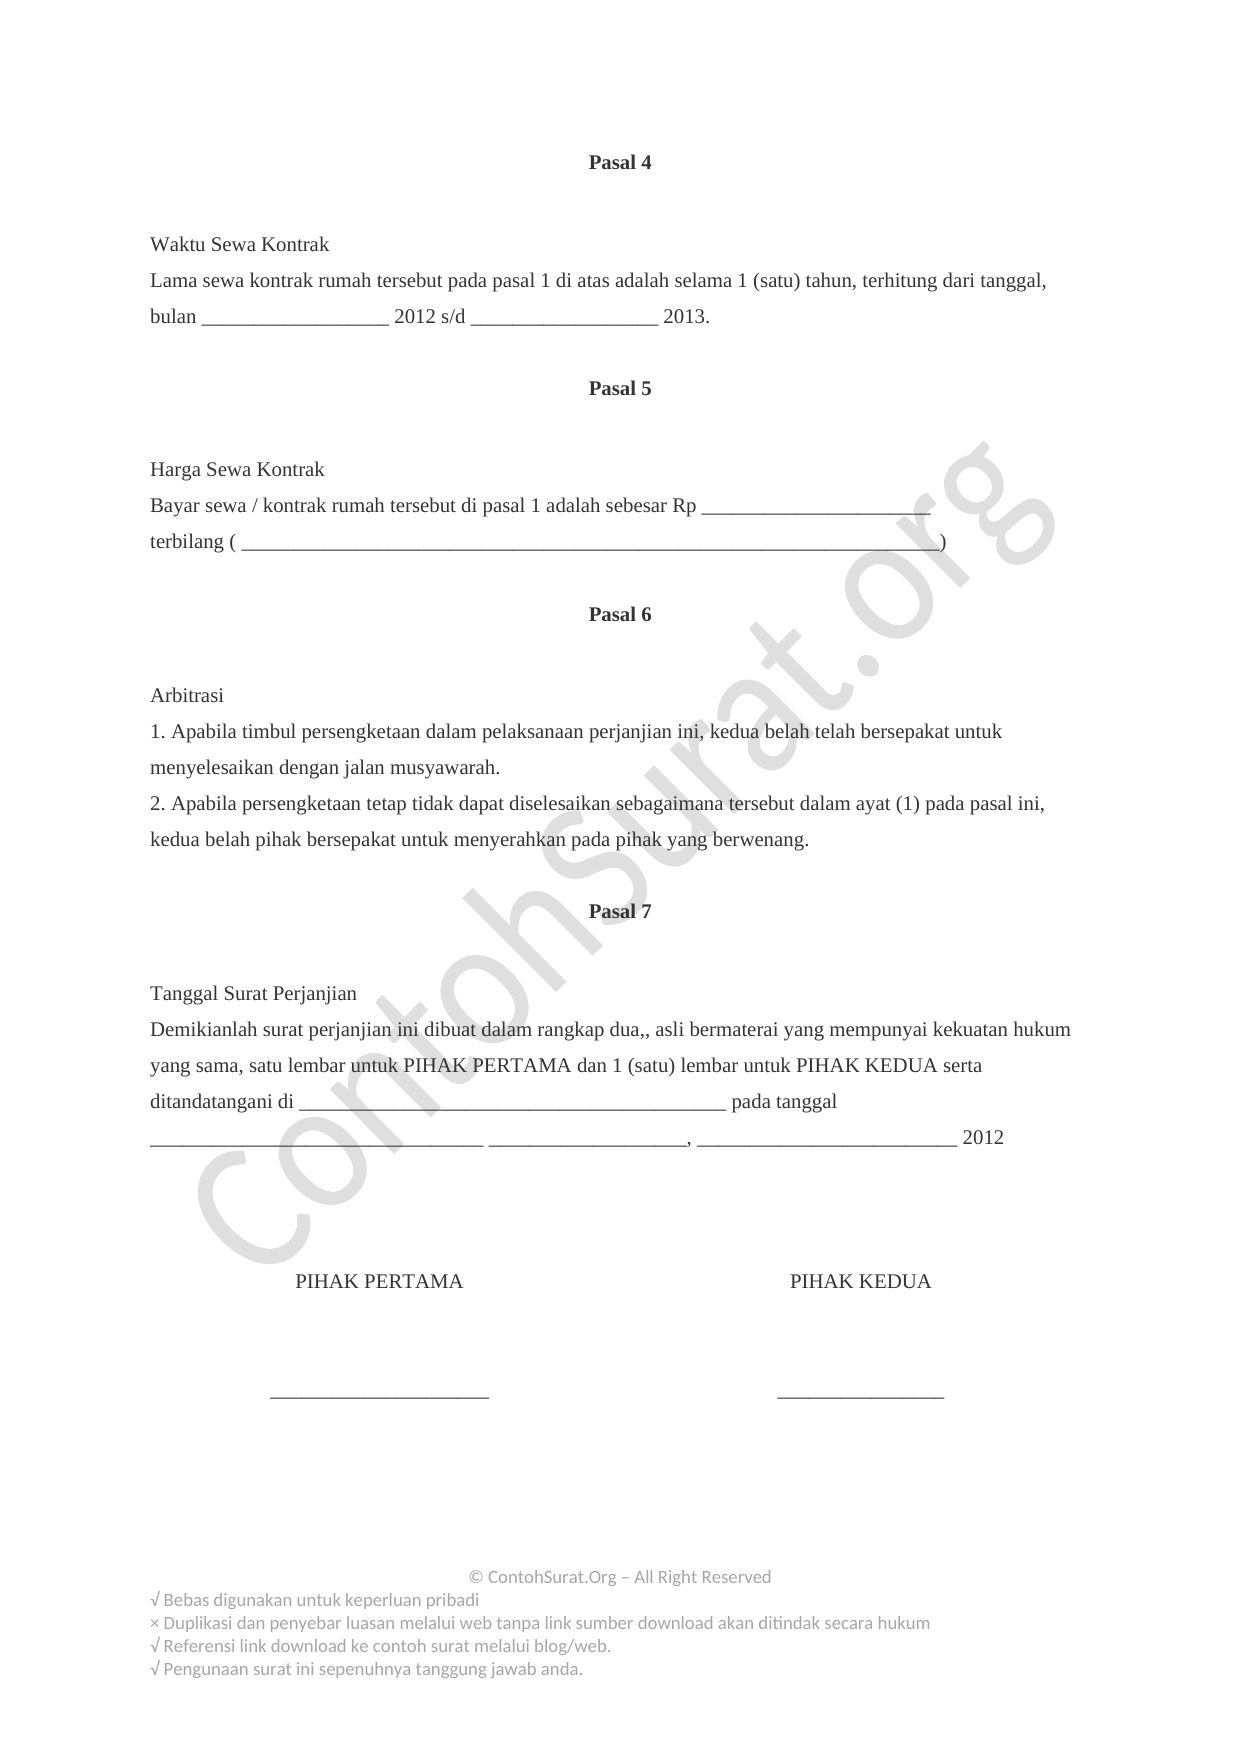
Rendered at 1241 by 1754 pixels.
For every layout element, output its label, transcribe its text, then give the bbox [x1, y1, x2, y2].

text Waktu Sewa Kontrak [150, 232, 1090, 256]
text Pasal 5 [150, 376, 1090, 443]
table_header PIHAK KEDUA ________________ [620, 1269, 1101, 1416]
text Pasal 7 [150, 899, 1090, 966]
text Harga Sewa Kontrak Bayar sewa / kontrak rumah tersebut di pasal 1 adalah sebesar Rp ______________________ terbilang ( ___________________________________________________________________) [150, 457, 1090, 553]
table_header PIHAK PERTAMA _____________________ [139, 1269, 620, 1416]
text Tanggal Surat Perjanjian [150, 981, 1090, 1005]
text Arbitrasi [150, 683, 1090, 707]
text Pasal 6 [150, 601, 1090, 669]
text Lama sewa kontrak rumah tersebut pada pasal 1 di atas adalah selama 1 (satu) tahun, terhitung dari tanggal, bulan __________________ 2012 s/d __________________ 2013. [150, 268, 1090, 328]
text Pasal 4 [150, 150, 1090, 217]
text Demikianlah surat perjanjian ini dibuat dalam rangkap dua,, asli bermaterai yang mempunyai kekuatan hukum yang sama, satu lembar untuk PIHAK PERTAMA dan 1 (satu) lembar untuk PIHAK KEDUA serta ditandatangani di _________________________________________ pada tanggal ________________________________ ___________________, _________________________ 2012 [150, 1017, 1090, 1149]
text 1. Apabila timbul persengketaan dalam pelaksanaan perjanjian ini, kedua belah telah bersepakat untuk menyelesaikan dengan jalan musyawarah. 2. Apabila persengketaan tetap tidak dapat diselesaikan sebagaimana tersebut dalam ayat (1) pada pasal ini, kedua belah pihak bersepakat untuk menyerahkan pada pihak yang berwenang. [150, 719, 1090, 851]
